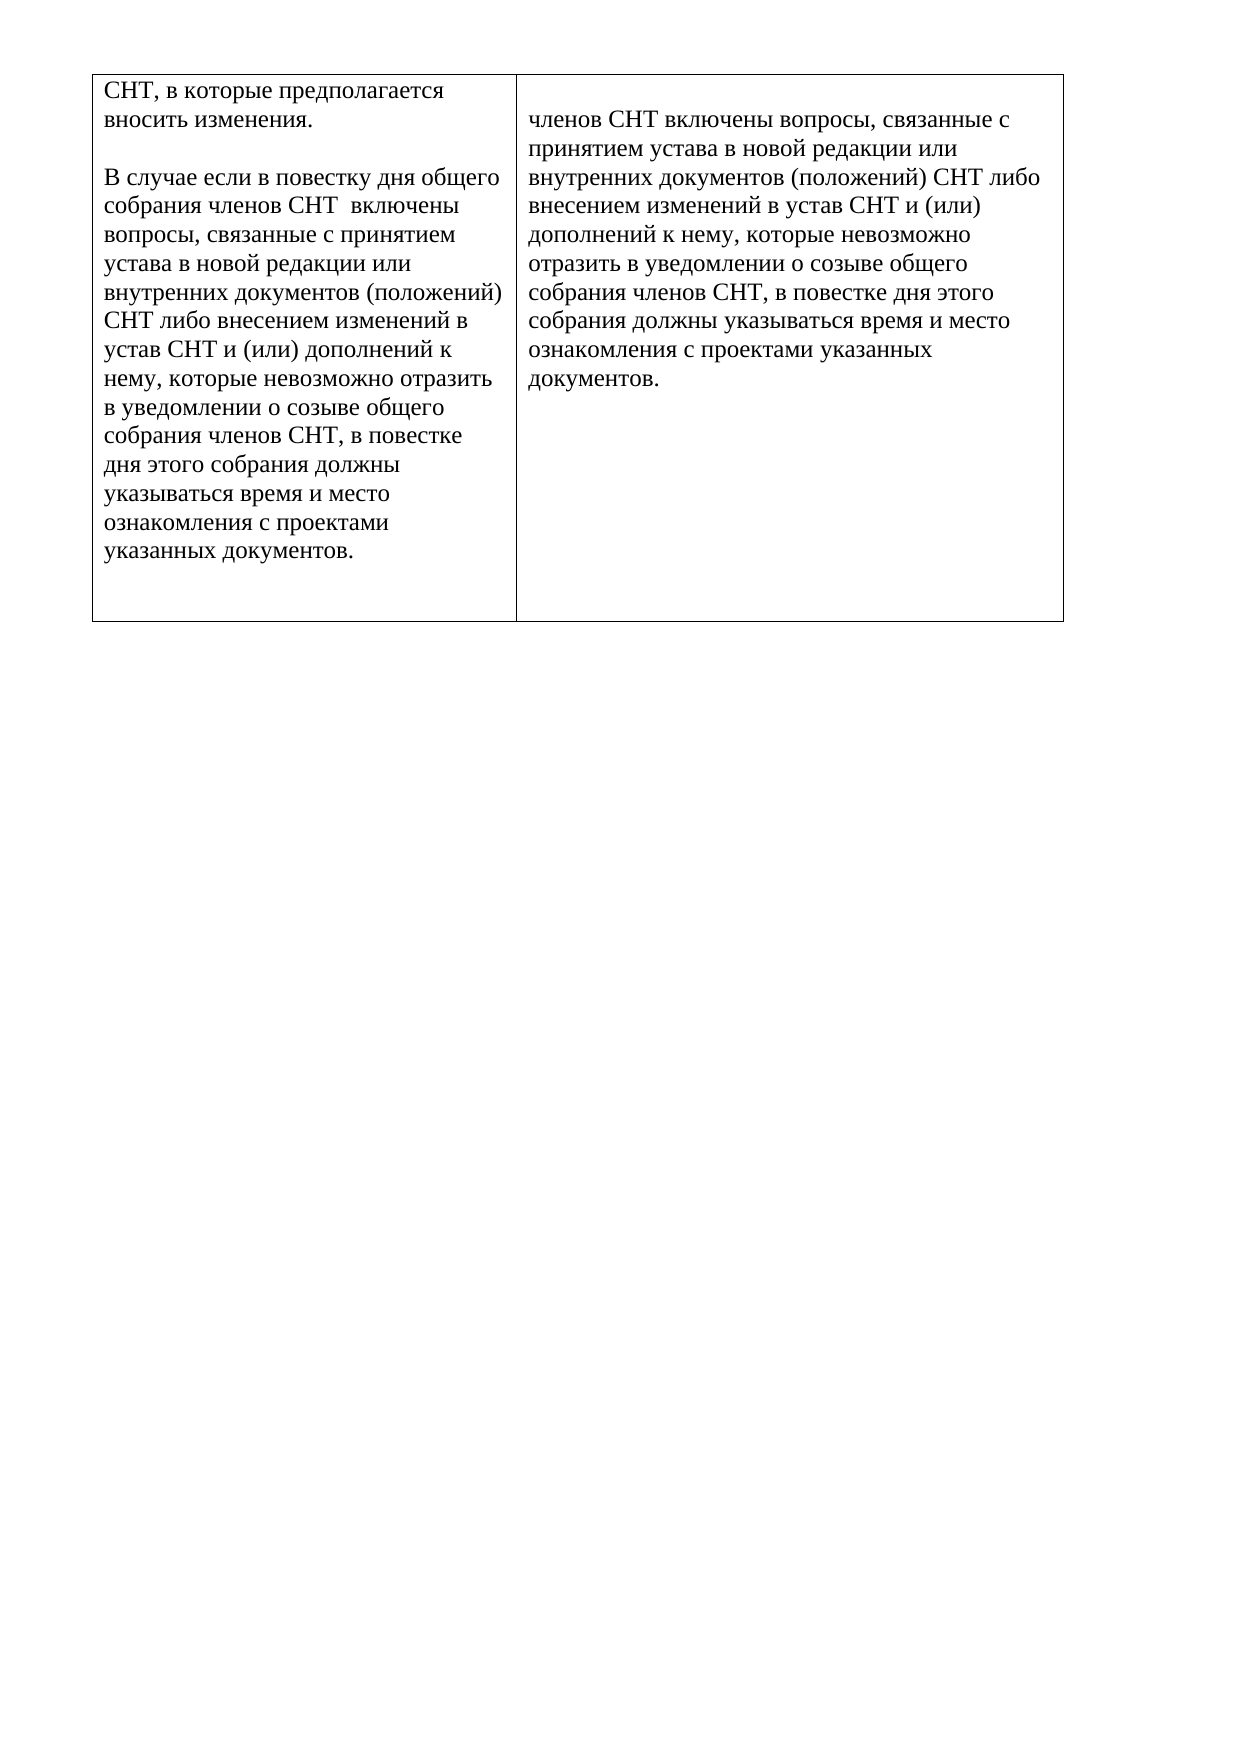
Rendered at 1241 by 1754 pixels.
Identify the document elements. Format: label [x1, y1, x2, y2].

table_cell [517, 75, 1063, 621]
table_cell [93, 75, 516, 621]
